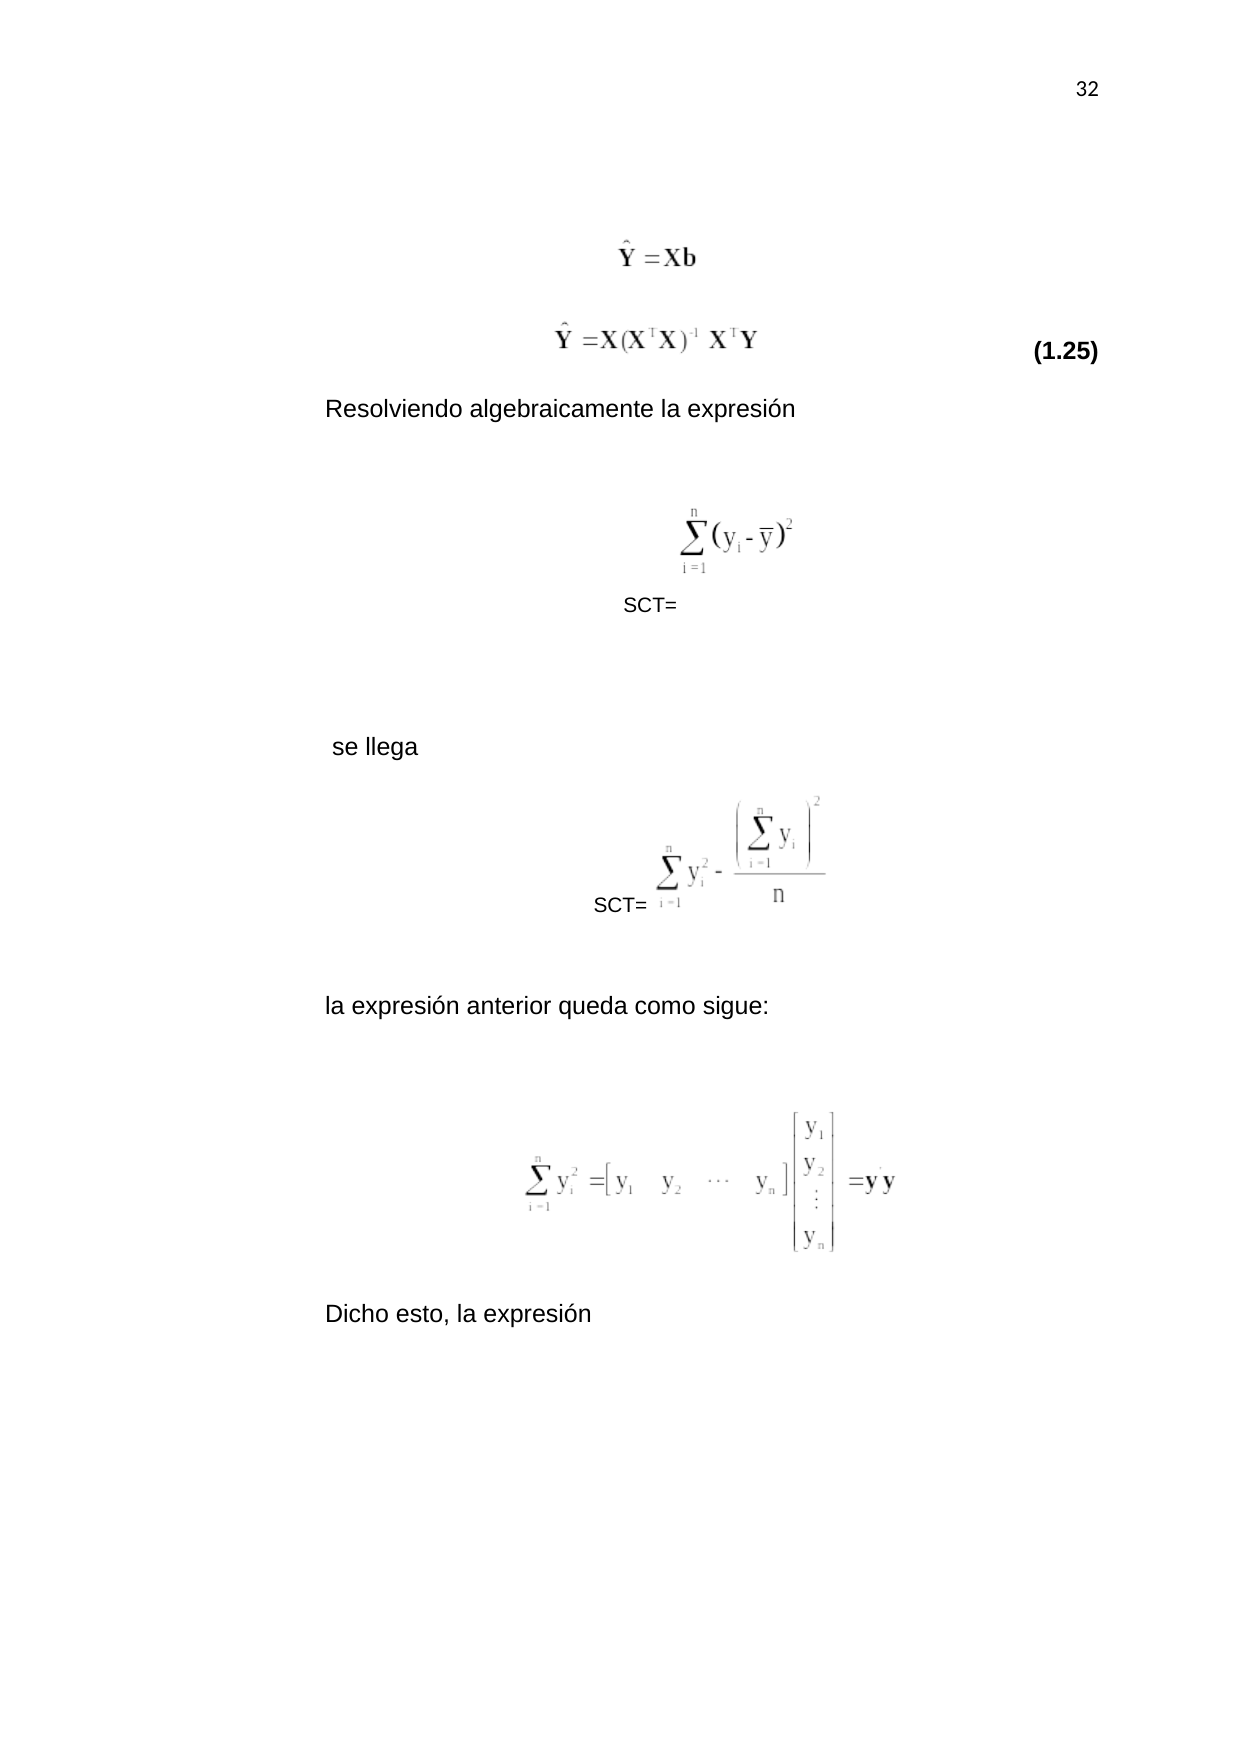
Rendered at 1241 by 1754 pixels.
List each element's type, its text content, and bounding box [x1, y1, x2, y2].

text se llega [325, 732, 1098, 760]
text la expresión anterior queda como sigue: [325, 991, 1098, 1020]
text (1.25) [325, 236, 1098, 365]
text SCT= [325, 789, 1098, 917]
text Dicho esto, la expresión [325, 1284, 1098, 1327]
text SCT= [325, 499, 1098, 617]
text Resolviendo algebraicamente la expresión [325, 394, 1098, 423]
